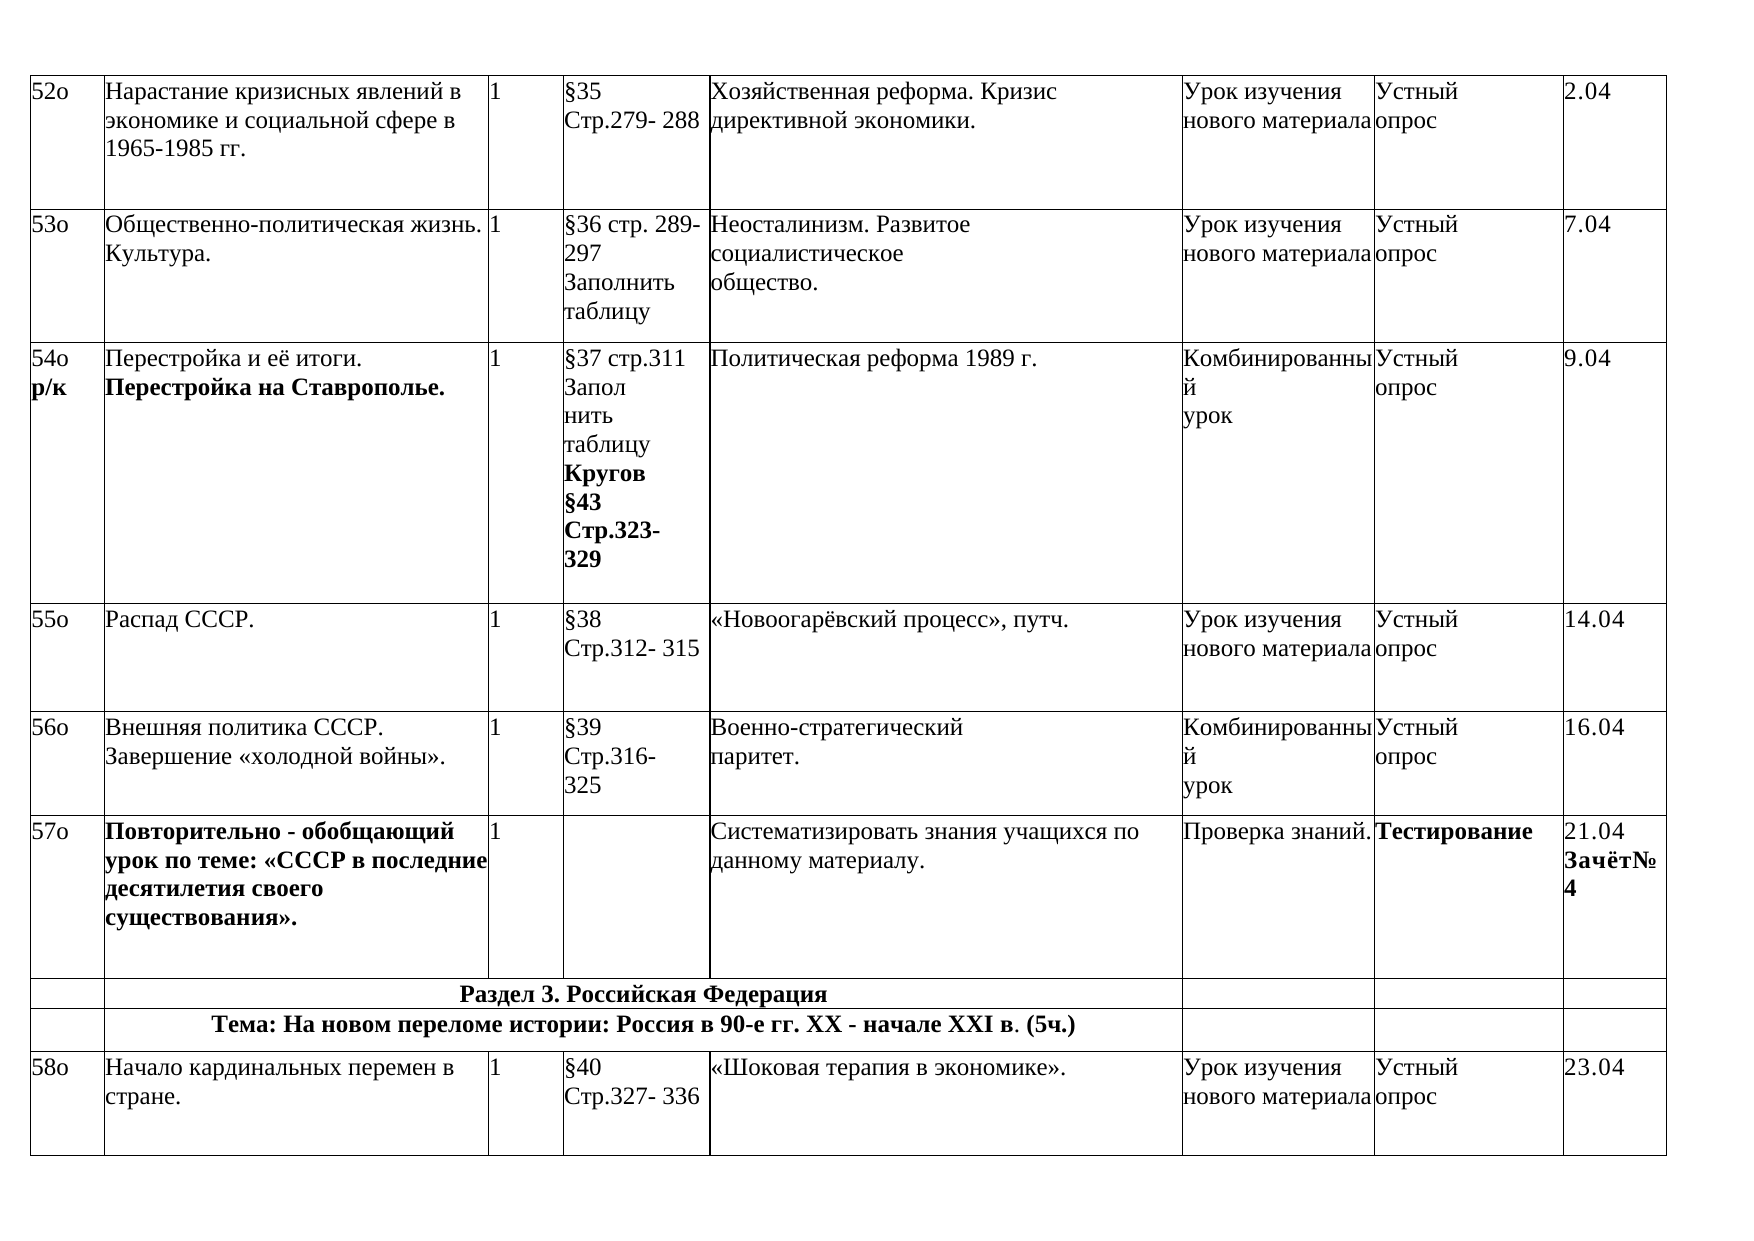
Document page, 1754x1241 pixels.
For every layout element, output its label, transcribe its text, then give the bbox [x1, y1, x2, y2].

table_cell Общественно-политическая жизнь. Культура. [105, 210, 488, 342]
table_cell [1564, 1009, 1666, 1051]
table_cell [1183, 1009, 1374, 1051]
table_cell 1 [489, 816, 563, 978]
table_cell Проверка знаний. [1183, 816, 1374, 978]
table_cell Нарастание кризисных явлений в экономике и социальной сфере в 1965-1985 гг. [105, 76, 488, 208]
table_cell Тестирование [1375, 816, 1563, 978]
table_cell Неосталинизм. Развитое социалистическое общество. [711, 210, 1182, 342]
table_cell §40 Стр.327- 336 [564, 1052, 709, 1155]
table_cell 16.04 [1564, 712, 1666, 815]
table_cell Повторительно - обобщающий урок по теме: «СССР в последние десятилетия своего существования». [105, 816, 488, 978]
table_cell [1375, 1009, 1563, 1051]
table_cell Тема: На новом переломе истории: Россия в 90-е гг. XX - начале XXI в. (5ч.) [105, 1009, 1182, 1051]
table_cell Урок изучения нового материала [1183, 1052, 1374, 1155]
table_cell Распад СССР. [105, 604, 488, 711]
table_cell Начало кардинальных перемен в стране. [105, 1052, 488, 1155]
table_cell 1 [489, 712, 563, 815]
table_cell Раздел 3. Российская Федерация [105, 979, 1182, 1008]
table_cell Устный опрос [1375, 1052, 1563, 1155]
table_cell Перестройка и её итоги. Перестройка на Ставрополье. [105, 343, 488, 603]
table_cell 1 [489, 210, 563, 342]
table_cell Комбинированный урок [1183, 343, 1374, 603]
table_cell Военно-стратегический паритет. [711, 712, 1182, 815]
table_cell §35 Стр.279- 288 [564, 76, 709, 208]
table_cell Устный опрос [1375, 604, 1563, 711]
table_cell 2.04 [1564, 76, 1666, 208]
table_cell Систематизировать знания учащихся по данному материалу. [711, 816, 1182, 978]
table_cell «Новоогарёвский процесс», путч. [711, 604, 1182, 711]
table_cell 58о [31, 1052, 104, 1155]
table_cell 1 [489, 76, 563, 208]
table_cell 14.04 [1564, 604, 1666, 711]
table_cell 7.04 [1564, 210, 1666, 342]
table_cell 54о p/к [31, 343, 104, 603]
table_cell Комбинированный урок [1183, 712, 1374, 815]
table_cell [31, 979, 104, 1008]
table_cell [1375, 979, 1563, 1008]
table_cell Устный опрос [1375, 210, 1563, 342]
table_cell §37 стр.311 Запол нить таблицу Кругов §43 Стр.323- 329 [564, 343, 709, 603]
table_cell [1564, 979, 1666, 1008]
table_cell §38 Стр.312- 315 [564, 604, 709, 711]
table_cell §36 стр. 289- 297 Заполнить таблицу [564, 210, 709, 342]
table_cell [31, 1009, 104, 1051]
table_cell Урок изучения нового материала [1183, 210, 1374, 342]
table_cell 9.04 [1564, 343, 1666, 603]
table_cell Хозяйственная реформа. Кризис директивной экономики. [711, 76, 1182, 208]
table_cell 55о [31, 604, 104, 711]
table_cell 1 [489, 343, 563, 603]
table_cell 23.04 [1564, 1052, 1666, 1155]
table_cell 52о [31, 76, 104, 208]
table_cell Устный опрос [1375, 76, 1563, 208]
table_cell Политическая реформа 1989 г. [711, 343, 1182, 603]
table_cell 57о [31, 816, 104, 978]
table_cell 53о [31, 210, 104, 342]
table_cell 1 [489, 1052, 563, 1155]
table_cell 56о [31, 712, 104, 815]
table_cell «Шоковая терапия в экономике». [711, 1052, 1182, 1155]
table_cell Устный опрос [1375, 343, 1563, 603]
table_cell 1 [489, 604, 563, 711]
table_cell [1183, 979, 1374, 1008]
table_cell Внешняя политика СССР. Завершение «холодной войны». [105, 712, 488, 815]
table_cell §39 Стр.316- 325 [564, 712, 709, 815]
table_cell Урок изучения нового материала [1183, 76, 1374, 208]
table_cell 21.04 Зачёт№4 [1564, 816, 1666, 978]
table_cell Урок изучения нового материала [1183, 604, 1374, 711]
table_cell [564, 816, 709, 978]
table_cell Устный опрос [1375, 712, 1563, 815]
